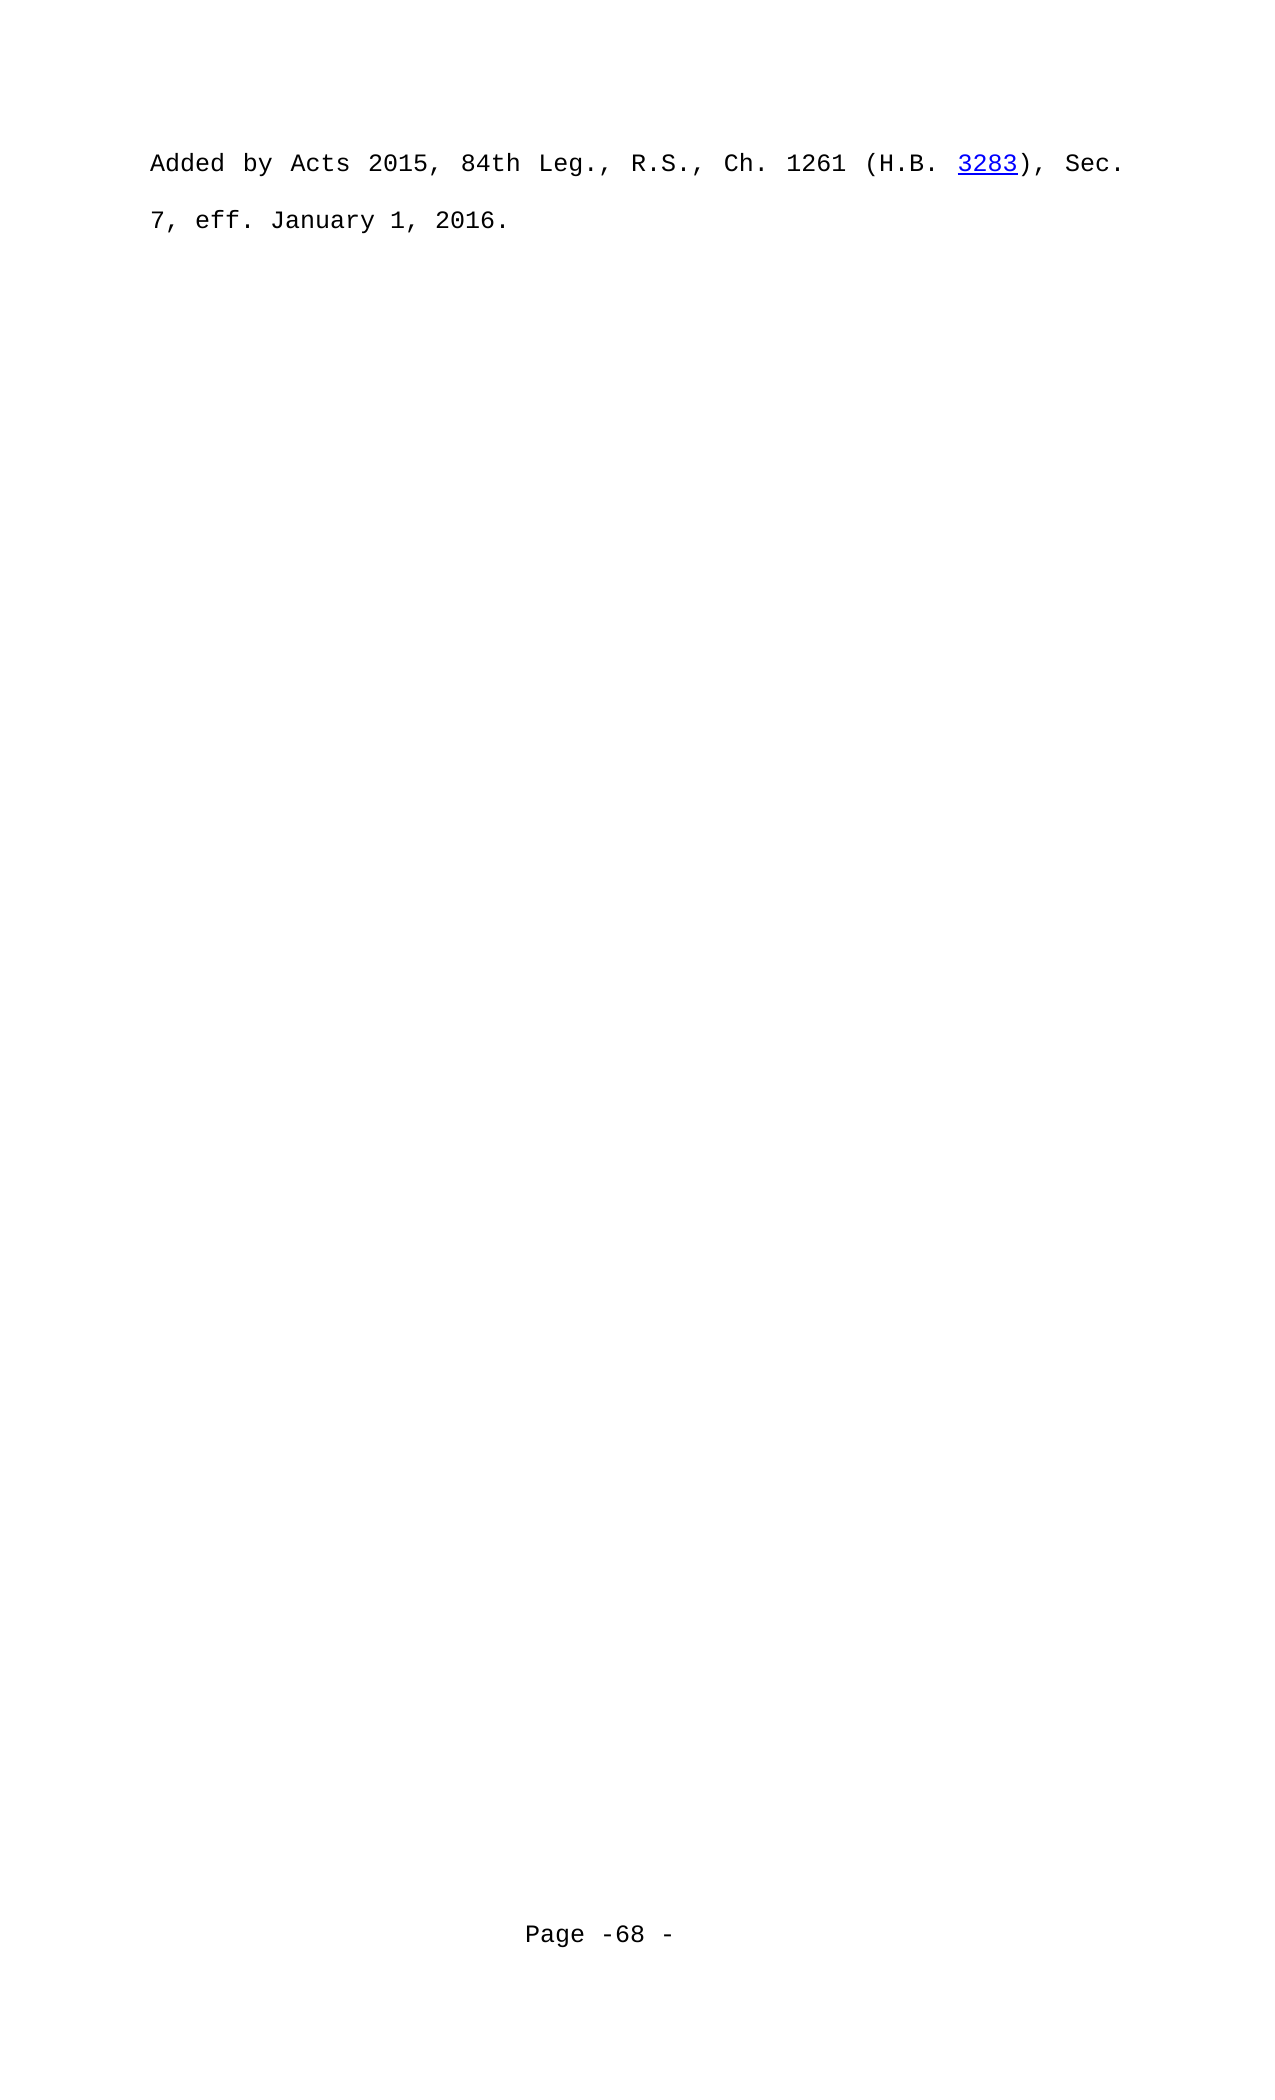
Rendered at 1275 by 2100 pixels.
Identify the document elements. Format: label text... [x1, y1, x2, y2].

text Added by Acts 2015, 84th Leg., R.S., Ch. 1261 (H.B. 3283), Sec. 7, eff. January 1, 2016. [150, 150, 1125, 236]
